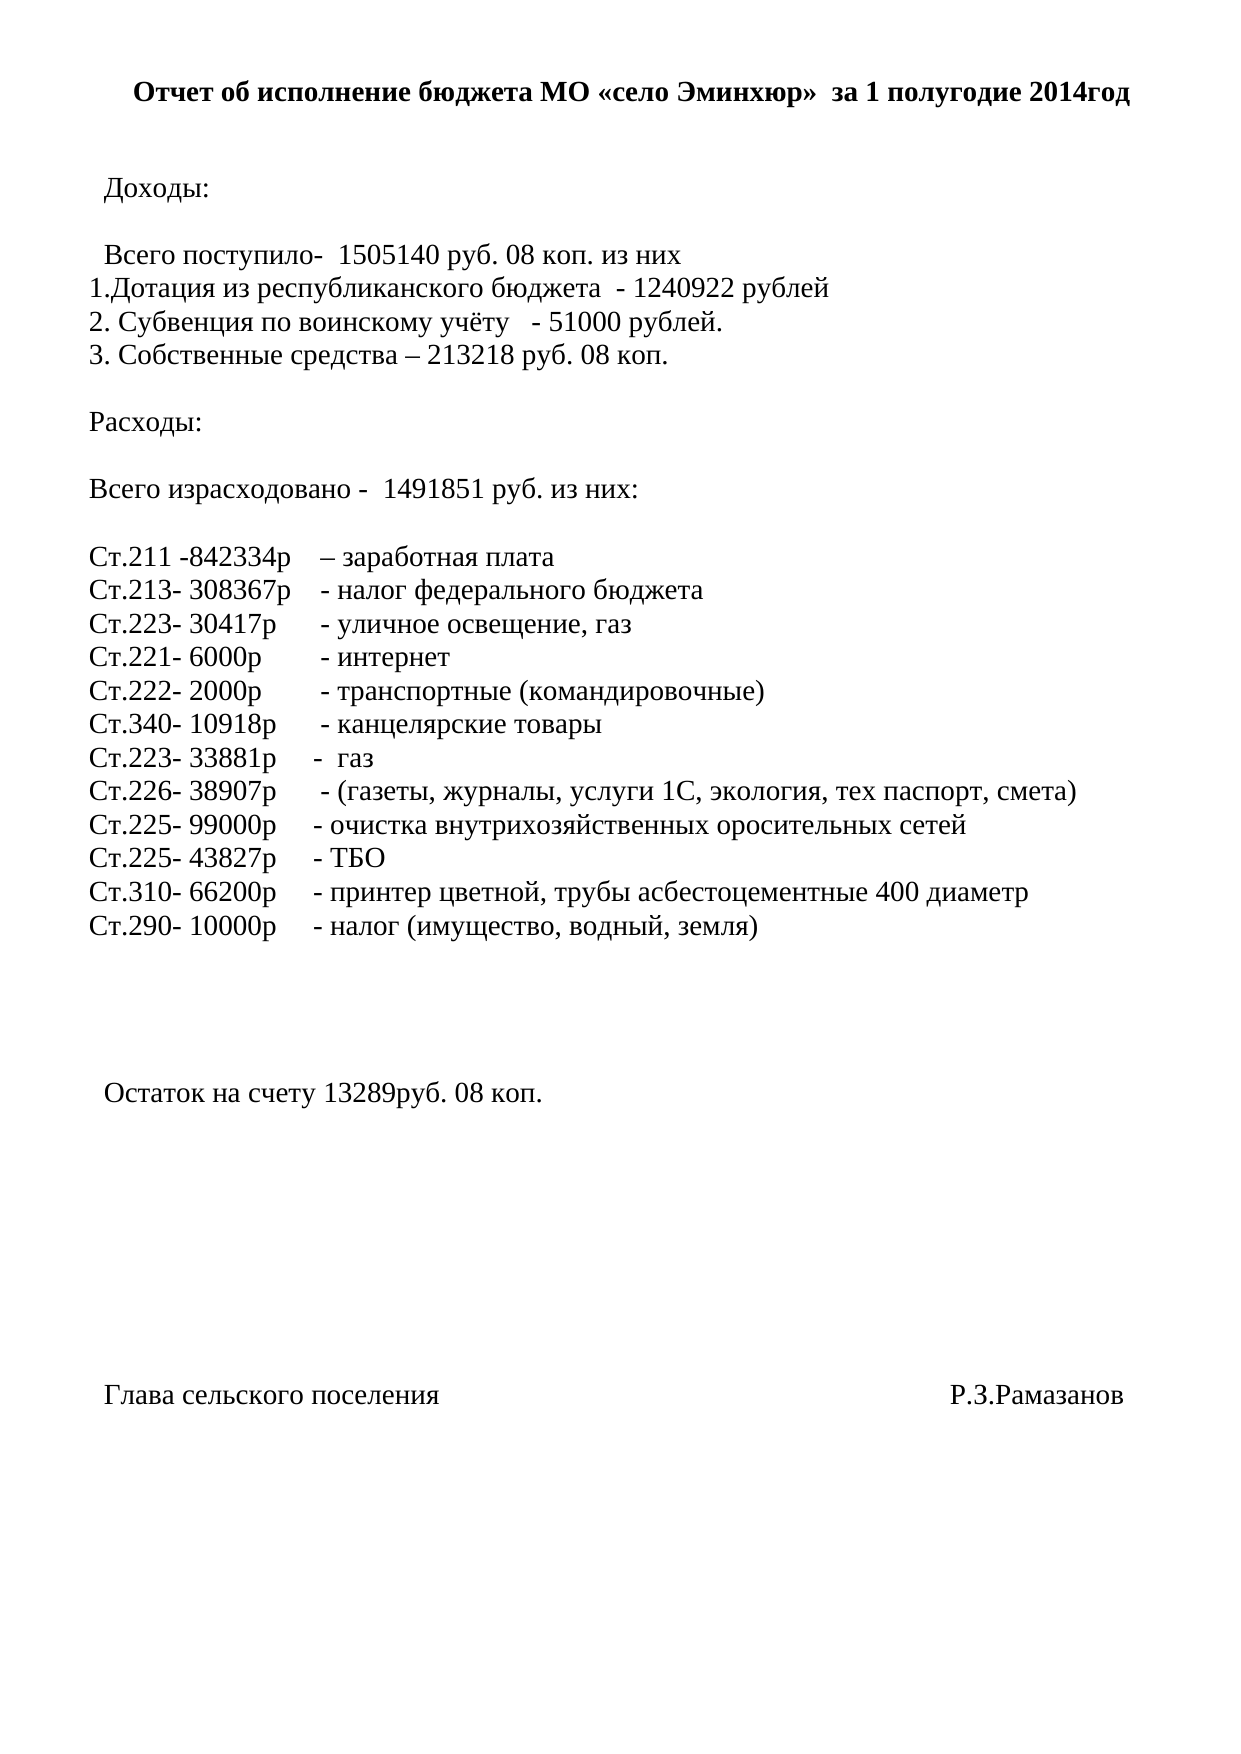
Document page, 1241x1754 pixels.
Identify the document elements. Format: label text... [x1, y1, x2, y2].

text Ст.211 -842334р – заработная плата [89, 539, 1152, 572]
text Ст.225- 43827р - ТБО [89, 841, 1152, 874]
text Ст.310- 66200р - принтер цветной, трубы асбестоцементные 400 диаметр [89, 874, 1152, 908]
text Всего поступило- 1505140 руб. 08 коп. из них [103, 237, 1152, 270]
text 2. Субвенция по воинскому учёту - 51000 рублей. [89, 304, 1152, 337]
text Глава сельского поселения Р.З.Рамазанов [103, 1377, 1152, 1411]
text Расходы: [89, 404, 1152, 438]
text 1.Дотация из республиканского бюджета - 1240922 рублей [89, 270, 1152, 304]
text Ст.223- 33881р - газ [89, 740, 1152, 773]
text Остаток на счету 13289руб. 08 коп. [103, 1075, 1152, 1109]
text Ст.213- 308367р - налог федерального бюджета [89, 572, 1152, 606]
text Ст.290- 10000р - налог (имущество, водный, земля) [89, 908, 1152, 941]
text Ст.223- 30417р - уличное освещение, газ [89, 606, 1152, 639]
text Отчет об исполнение бюджета МО «село Эминхюр» за 1 полугодие 2014год [103, 74, 1152, 107]
text Доходы: [103, 170, 1152, 203]
text Всего израсходовано - 1491851 руб. из них: [89, 472, 1152, 505]
text Ст.226- 38907р - (газеты, журналы, услуги 1С, экология, тех паспорт, смета) [89, 773, 1152, 807]
text Ст.222- 2000р - транспортные (командировочные) [89, 673, 1152, 706]
text Ст.225- 99000р - очистка внутрихозяйственных оросительных сетей [89, 807, 1152, 841]
text Ст.221- 6000р - интернет [89, 639, 1152, 673]
text 3. Собственные средства – 213218 руб. 08 коп. [89, 337, 1152, 371]
text Ст.340- 10918р - канцелярские товары [89, 706, 1152, 740]
